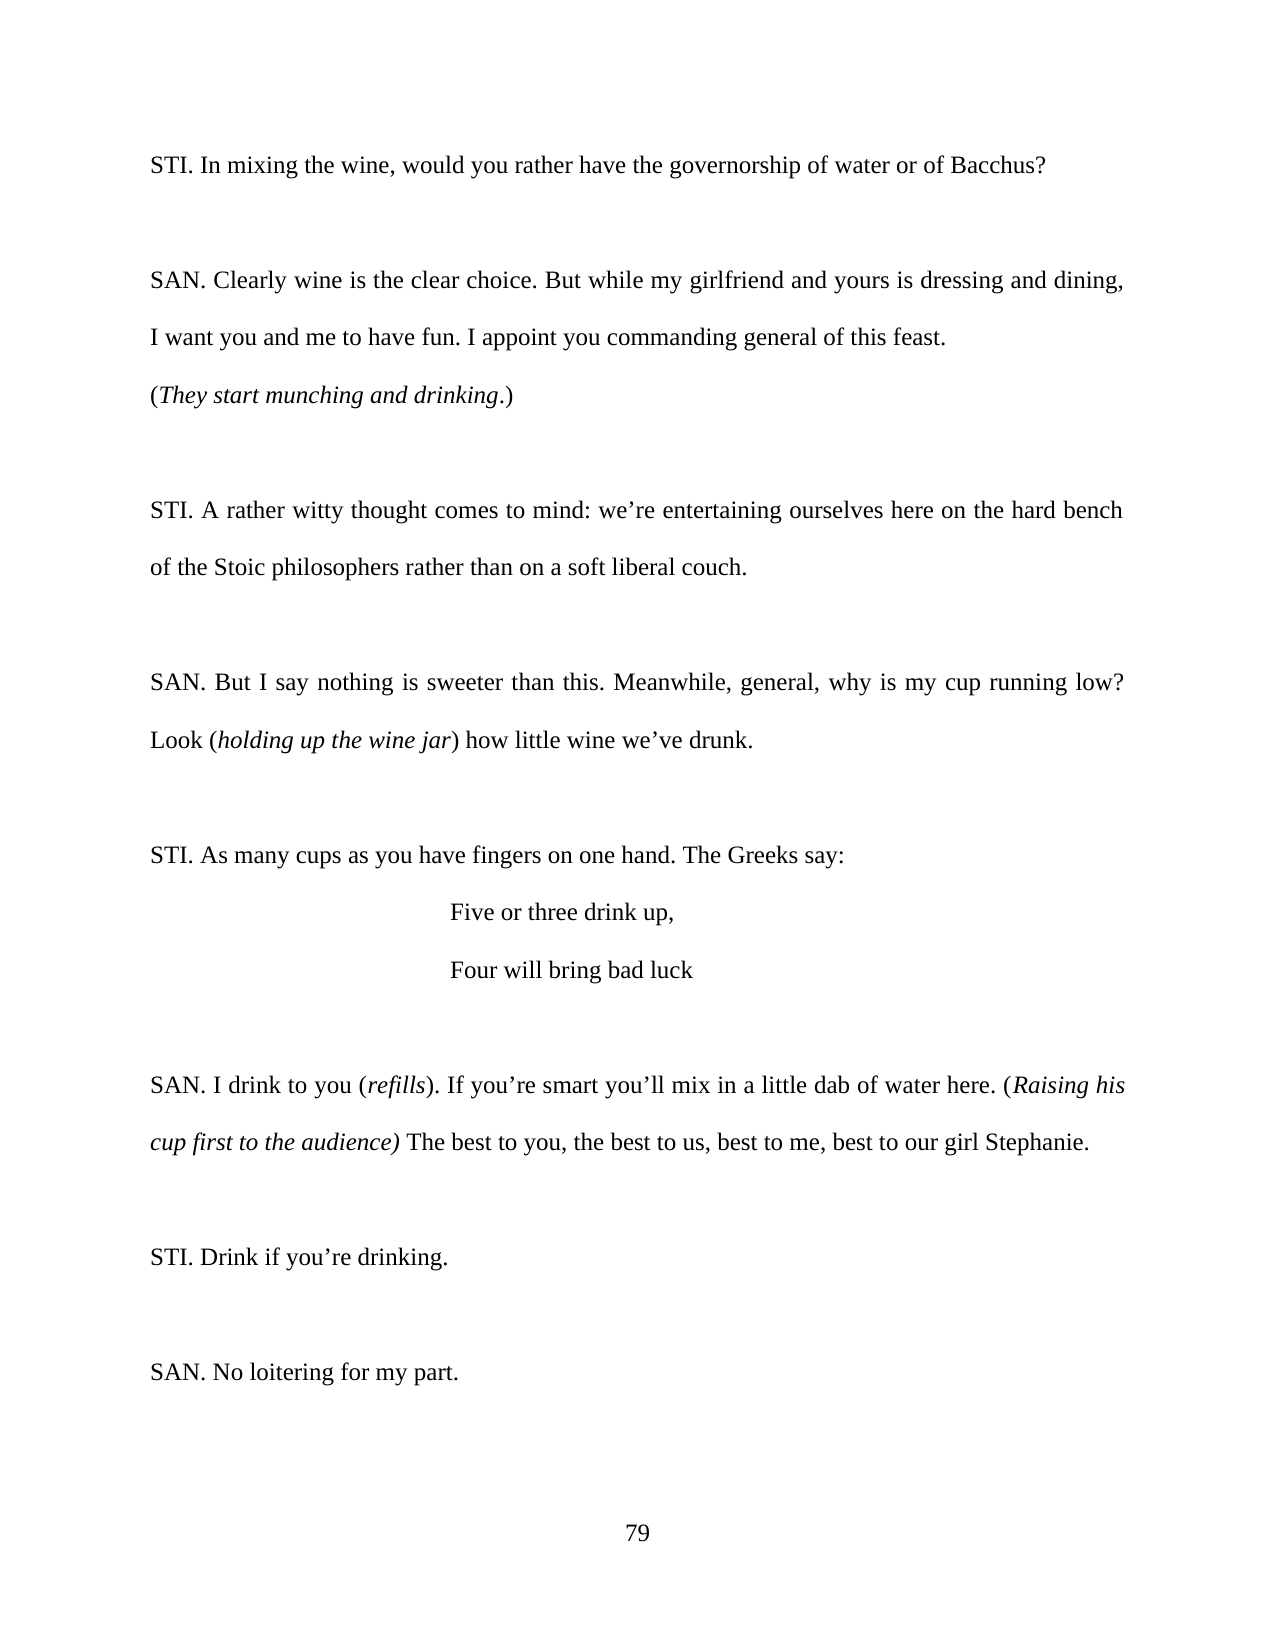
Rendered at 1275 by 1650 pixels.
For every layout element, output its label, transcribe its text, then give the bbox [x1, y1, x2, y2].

text STI. A rather witty thought comes to mind: we’re entertaining ourselves here on the hard bench of the Stoic philosophers rather than on a soft liberal couch. [150, 495, 1125, 581]
text Five or three drink up, [150, 897, 1125, 926]
text STI. Drink if you’re drinking. [150, 1242, 1125, 1271]
text STI. As many cups as you have fingers on one hand. The Greeks say: [150, 840, 1125, 869]
text (They start munching and drinking.) [150, 380, 1125, 409]
text SAN. But I say nothing is sweeter than this. Meanwhile, general, why is my cup running low? Look (holding up the wine jar) how little wine we’ve drunk. [150, 667, 1125, 754]
text SAN. I drink to you (refills). If you’re smart you’ll mix in a little dab of water here. (Raising his cup first to the audience) The best to you, the best to us, best to me, best to our girl Stephanie. [150, 1070, 1125, 1156]
text SAN. Clearly wine is the clear choice. But while my girlfriend and yours is dressing and dining, I want you and me to have fun. I appoint you commanding general of this feast. [150, 265, 1125, 351]
text STI. In mixing the wine, would you rather have the governorship of water or of Bacchus? [150, 150, 1125, 179]
text Four will bring bad luck [150, 955, 1125, 984]
text SAN. No loitering for my part. [150, 1357, 1125, 1386]
